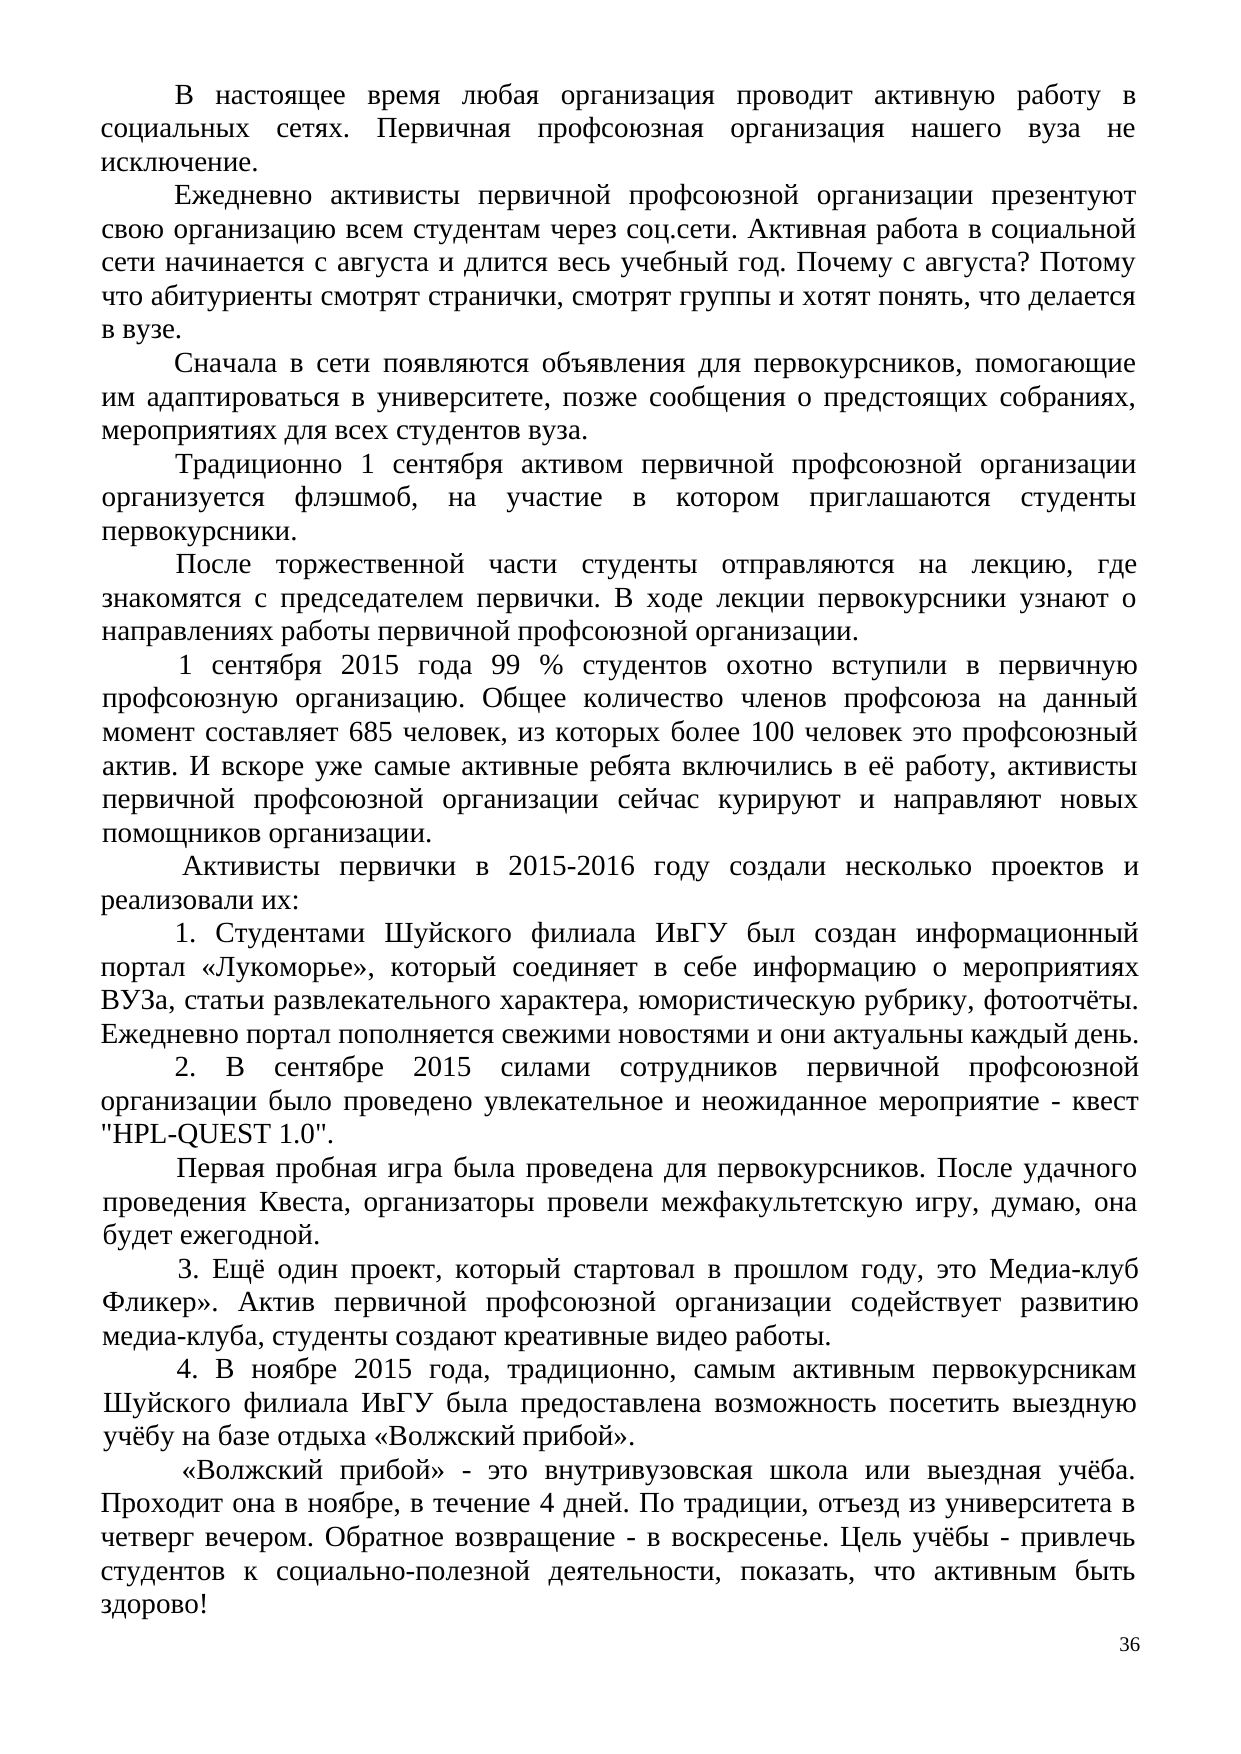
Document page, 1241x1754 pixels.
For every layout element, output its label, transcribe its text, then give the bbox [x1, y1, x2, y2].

text Ежедневно активисты первичной профсоюзной организации презентуют свою организацию всем студентам через соц.сети. Активная работа в социальной сети начинается с августа и длится весь учебный год. Почему с августа? Потому что абитуриенты смотрят странички, смотрят группы и хотят понять, что делается в вузе. [101, 177, 1137, 345]
text Традиционно 1 сентября активом первичной профсоюзной организации организуется флэшмоб, на участие в котором приглашаются студенты первокурсники. [101, 446, 1137, 546]
text 3. Ещё один проект, который стартовал в прошлом году, это Медиа-клуб Фликер». Актив первичной профсоюзной организации содействует развитию медиа-клуба, студенты создают креативные видео работы. [102, 1251, 1140, 1351]
text После торжественной части студенты отправляются на лекцию, где знакомятся с председателем первички. В ходе лекции первокурсники узнают о направлениях работы первичной профсоюзной организации. [101, 546, 1138, 647]
text 1 сентября 2015 года 99 % студентов охотно вступили в первичную профсоюзную организацию. Общее количество членов профсоюза на данный момент составляет 685 человек, из которых более 100 человек это профсоюзный актив. И вскоре уже самые активные ребята включились в её работу, активисты первичной профсоюзной организации сейчас курируют и направляют новых помощников организации. [102, 647, 1139, 848]
text Сначала в сети появляются объявления для первокурсников, помогающие им адаптироваться в университете, позже сообщения о предстоящих собраниях, мероприятиях для всех студентов вуза. [101, 345, 1137, 446]
text 2. В сентябре 2015 силами сотрудников первичной профсоюзной организации было проведено увлекательное и неожиданное мероприятие - квест "HPL-QUEST 1.0". [100, 1049, 1140, 1150]
text Первая пробная игра была проведена для первокурсников. После удачного проведения Квеста, организаторы провели межфакультетскую игру, думаю, она будет ежегодной. [102, 1150, 1138, 1251]
text 1. Студентами Шуйского филиала ИвГУ был создан информационный портал «Лукоморье», который соединяет в себе информацию о мероприятиях ВУЗа, статьи развлекательного характера, юмористическую рубрику, фотоотчёты. Ежедневно портал пополняется свежими новостями и они актуальны каждый день. [100, 915, 1140, 1049]
text 4. В ноябре 2015 года, традиционно, самым активным первокурсникам Шуйского филиала ИвГУ была предоставлена возможность посетить выездную учёбу на базе отдыха «Волжский прибой». [103, 1351, 1138, 1452]
text «Волжский прибой» - это внутривузовская школа или выездная учёба. Проходит она в ноябре, в течение 4 дней. По традиции, отъезд из университета в четверг вечером. Обратное возвращение - в воскресенье. Цель учёбы - привлечь студентов к социально-полезной деятельности, показать, что активным быть здорово! [100, 1452, 1137, 1620]
text В настоящее время любая организация проводит активную работу в социальных сетях. Первичная профсоюзная организация нашего вуза не исключение. [100, 77, 1137, 177]
text Активисты первички в 2015-2016 году создали несколько проектов и реализовали их: [100, 848, 1140, 915]
